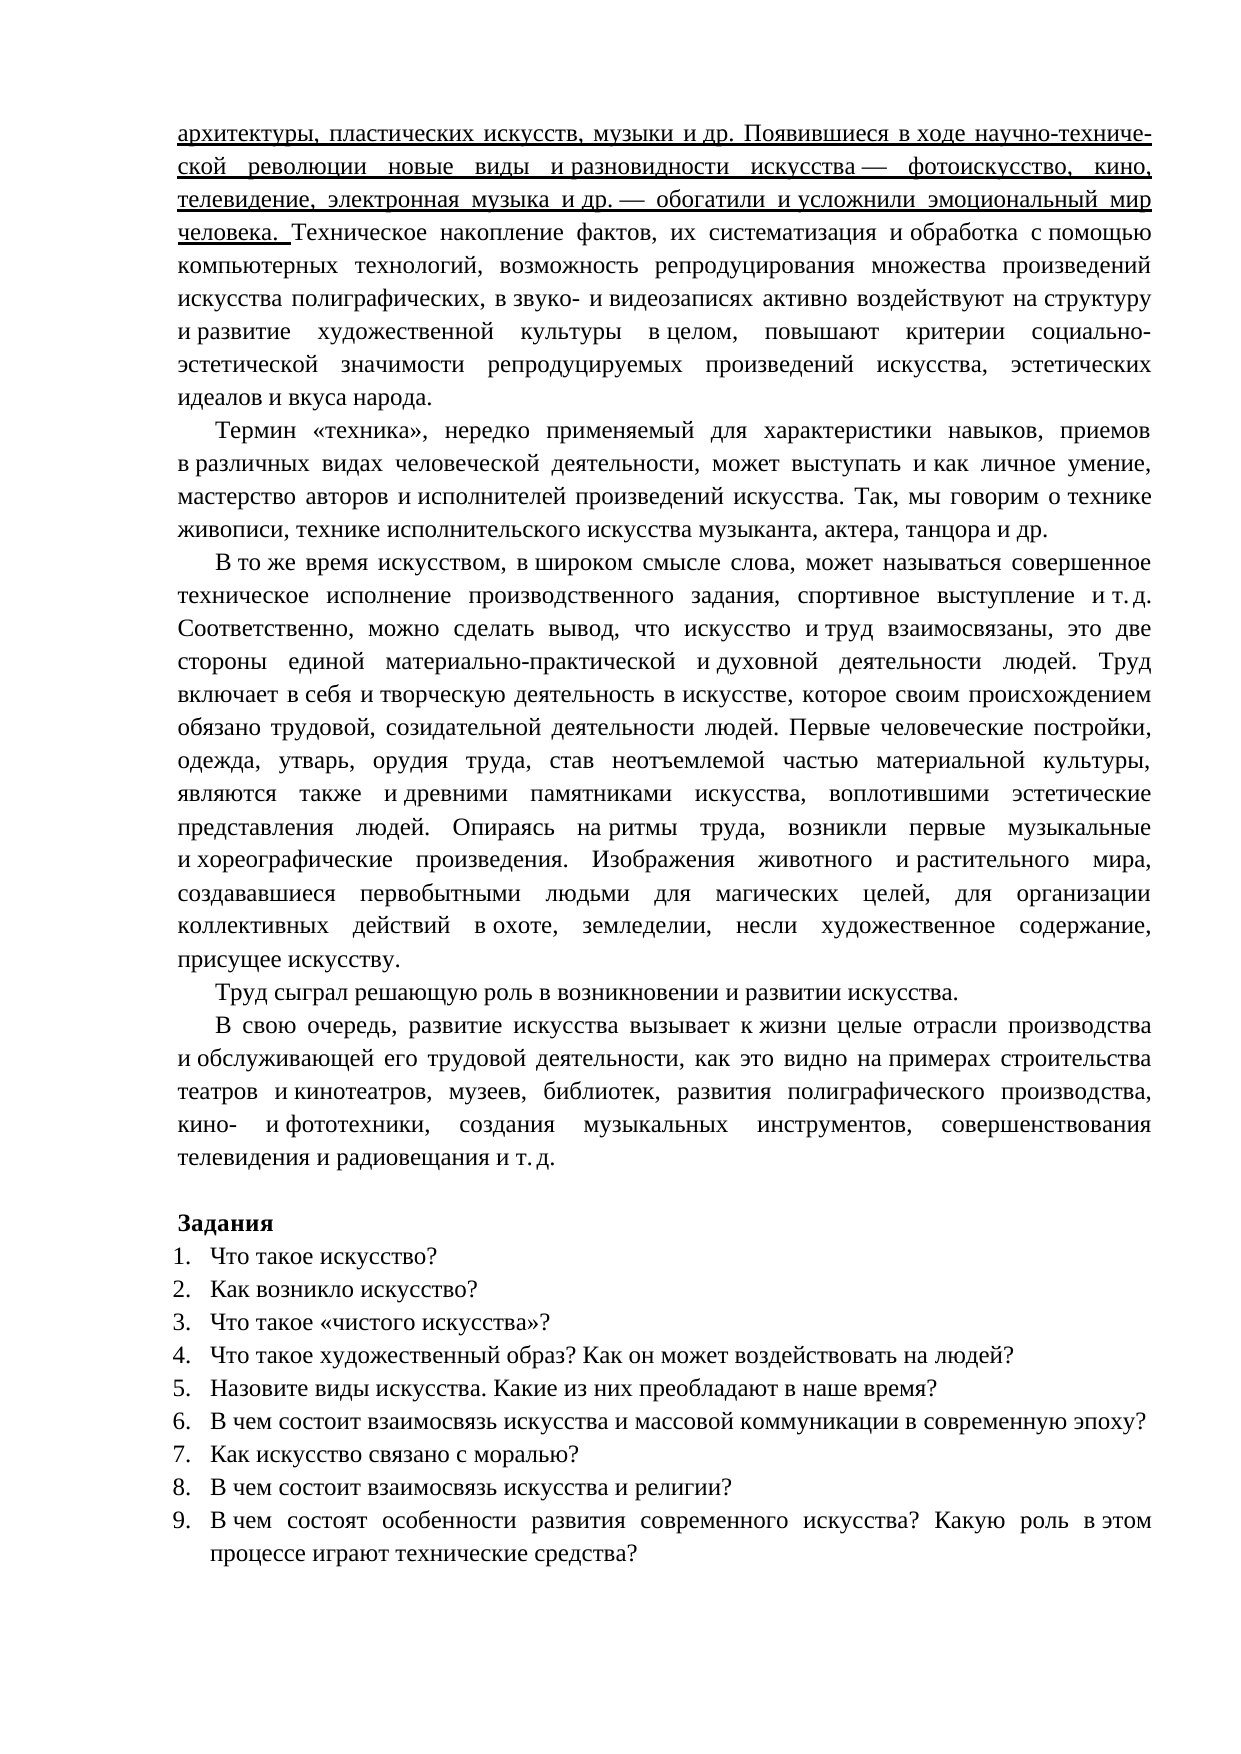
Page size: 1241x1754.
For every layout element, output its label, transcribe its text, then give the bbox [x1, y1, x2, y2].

text Термин «техника», нередко применяемый для характеристики навыков, приемов в различных видах человеческой деятельности, может выступать и как личное умение, мастерство авторов и исполнителей произведений искусства. Так, мы говорим о технике живописи, технике исполнительского искусства музыканта, актера, танцора и др. [177, 415, 1152, 543]
list В чем состоят особенности развития современного искусства? Какую роль в этом процессе играют технические средства? [172, 1505, 1152, 1567]
list Что такое «чистого искусства»? [172, 1307, 1152, 1336]
list Что такое художественный образ? Как он может воздействовать на людей? [172, 1340, 1152, 1369]
text Задания [177, 1208, 1152, 1237]
text В свою очередь, развитие искусства вызывает к жизни целые отрасли производства и обслуживающей его трудовой деятельности, как это видно на примерах строительства театров и кинотеатров, музеев, библиотек, развития полиграфического производства, кино- и фототехники, создания музыкальных инструментов, совершенствования телевидения и радиовещания и т.д. [177, 1010, 1152, 1171]
list Назовите виды искусства. Какие из них преобладают в наше время? [172, 1373, 1152, 1402]
list В чем состоит взаимосвязь искусства и религии? [172, 1472, 1152, 1501]
list В чем состоит взаимосвязь искусства и массовой коммуникации в современную эпоху? [172, 1406, 1152, 1435]
list Что такое искусство? [172, 1241, 1152, 1269]
text В то же время искусством, в широком смысле слова, может называться совершенное техническое исполнение производственного задания, спортивное выступление и т.д. Соответственно, можно сделать вывод, что искусство и труд взаимосвязаны, это две стороны единой материально-практической и духовной деятельности людей. Труд включает в себя и творческую деятельность в искусстве, которое своим происхождением обязано трудовой, созидательной деятельности людей. Первые человеческие постройки, одежда, утварь, орудия труда, став неотъемлемой частью материальной культуры, являются также и древними памятниками искусства, воплотившими эстетические представления людей. Опираясь на ритмы труда, возникли первые музыкальные и хореографические произведения. Изображения животного и растительного мира, создававшиеся первобытными людьми для магических целей, для организации коллективных действий в охоте, земледелии, несли художественное содержание, присущее искусству. [177, 547, 1152, 972]
text Труд сыграл решающую роль в возникновении и развитии искусства. [177, 977, 1152, 1005]
list Как искусство связано с моралью? [172, 1439, 1152, 1468]
list Как возникло искусство? [172, 1274, 1152, 1303]
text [177, 118, 1152, 143]
